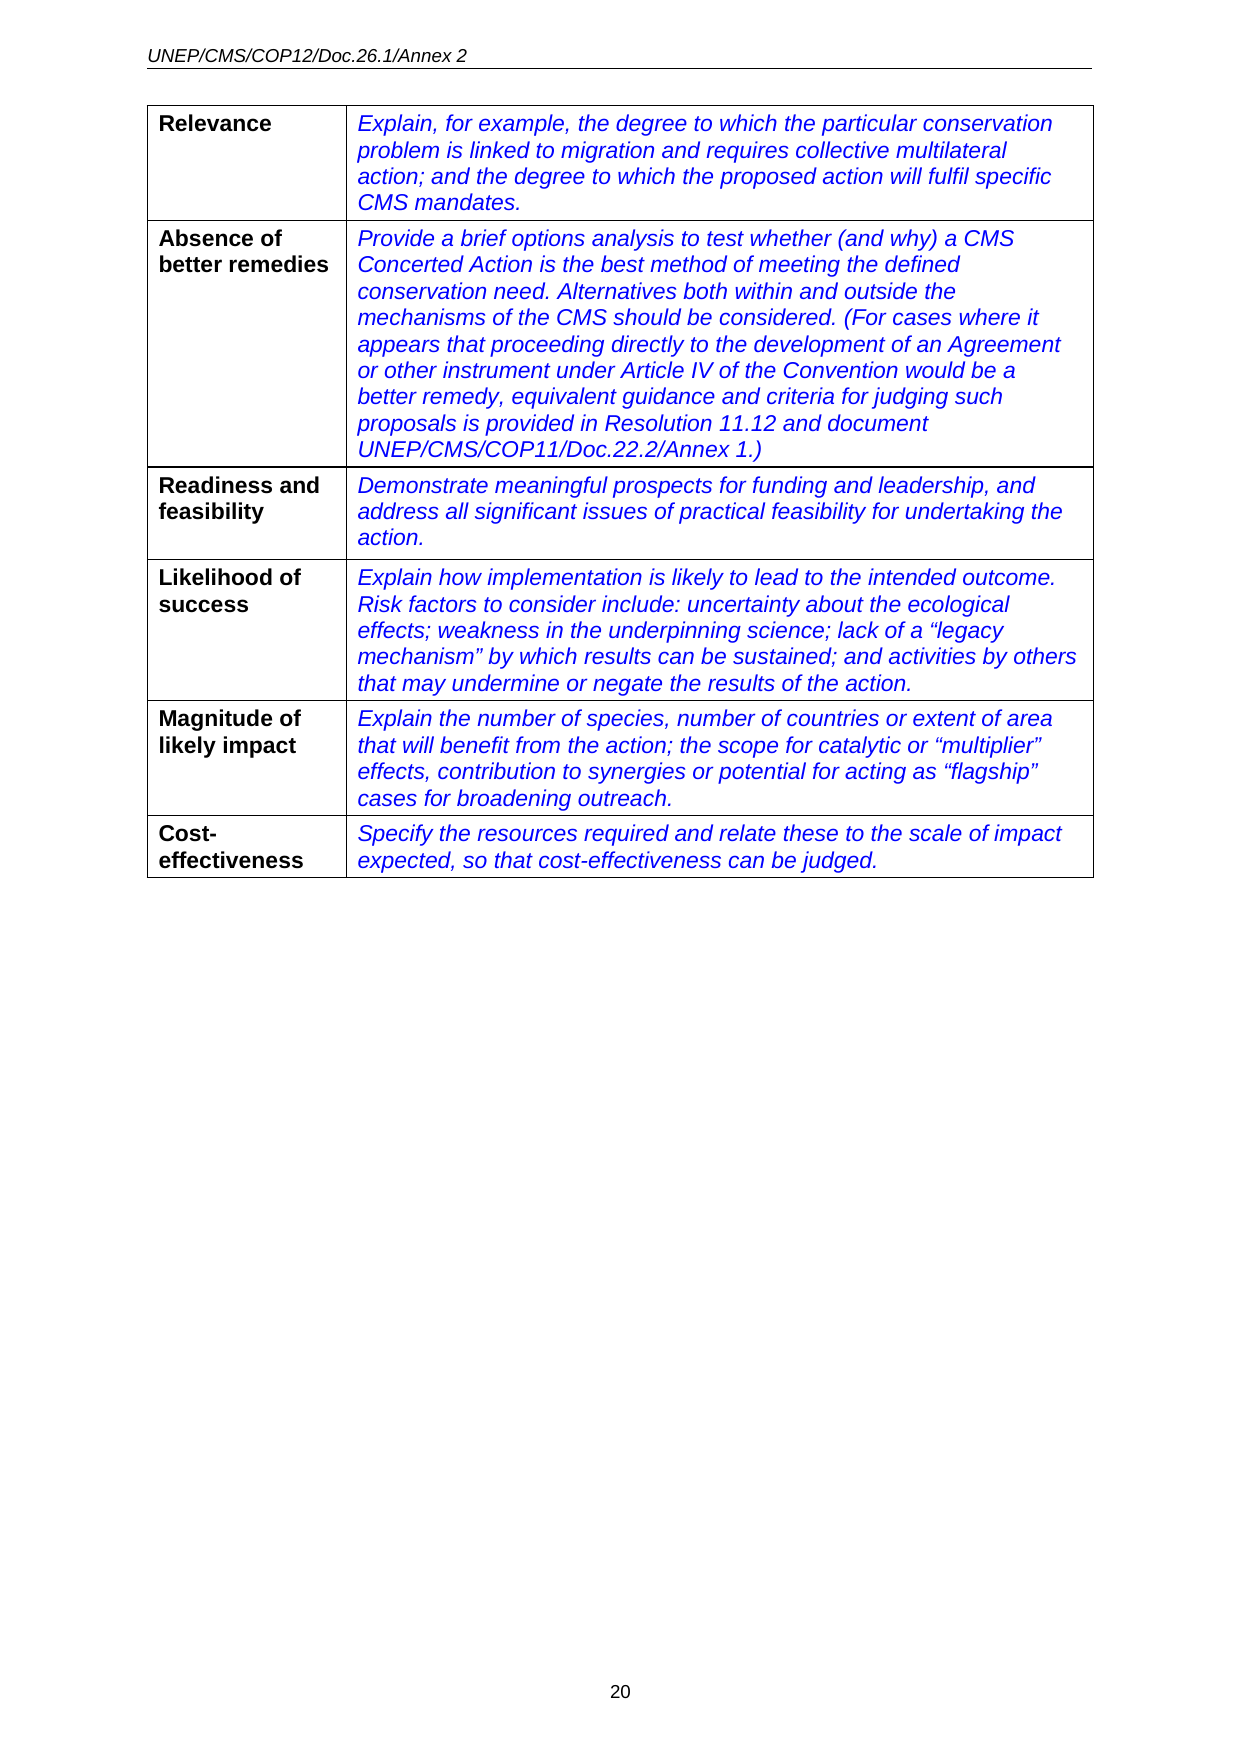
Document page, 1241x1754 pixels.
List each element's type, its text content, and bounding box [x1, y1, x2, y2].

table_cell Explain, for example, the degree to which the particular conservation problem is linked to migration and requires collective multilateral action; and the degree to which the proposed action will fulfil specific CMS mandates. [347, 106, 1093, 220]
table_cell Demonstrate meaningful prospects for funding and leadership, and address all significant issues of practical feasibility for undertaking the action. [347, 468, 1093, 559]
table_cell Readiness and feasibility [148, 468, 346, 559]
table_cell Magnitude of likely impact [148, 701, 346, 815]
table_cell Specify the resources required and relate these to the scale of impact expected, so that cost-effectiveness can be judged. [347, 816, 1093, 877]
table_cell Absence of better remedies [148, 221, 346, 466]
table_cell Explain the number of species, number of countries or extent of area that will benefit from the action; the scope for catalytic or “multiplier” effects, contribution to synergies or potential for acting as “flagship” cases for broadening outreach. [347, 701, 1093, 815]
table_cell Relevance [148, 106, 346, 220]
table_cell Cost-effectiveness [148, 816, 346, 877]
table_cell Likelihood of success [148, 560, 346, 700]
table_cell Provide a brief options analysis to test whether (and why) a CMS Concerted Action is the best method of meeting the defined conservation need. Alternatives both within and outside the mechanisms of the CMS should be considered. (For cases where it appears that proceeding directly to the development of an Agreement or other instrument under Article IV of the Convention would be a better remedy, equivalent guidance and criteria for judging such proposals is provided in Resolution 11.12 and document UNEP/CMS/COP11/Doc.22.2/Annex 1.) [347, 221, 1093, 466]
table_cell Explain how implementation is likely to lead to the intended outcome. Risk factors to consider include: uncertainty about the ecological effects; weakness in the underpinning science; lack of a “legacy mechanism” by which results can be sustained; and activities by others that may undermine or negate the results of the action. [347, 560, 1093, 700]
